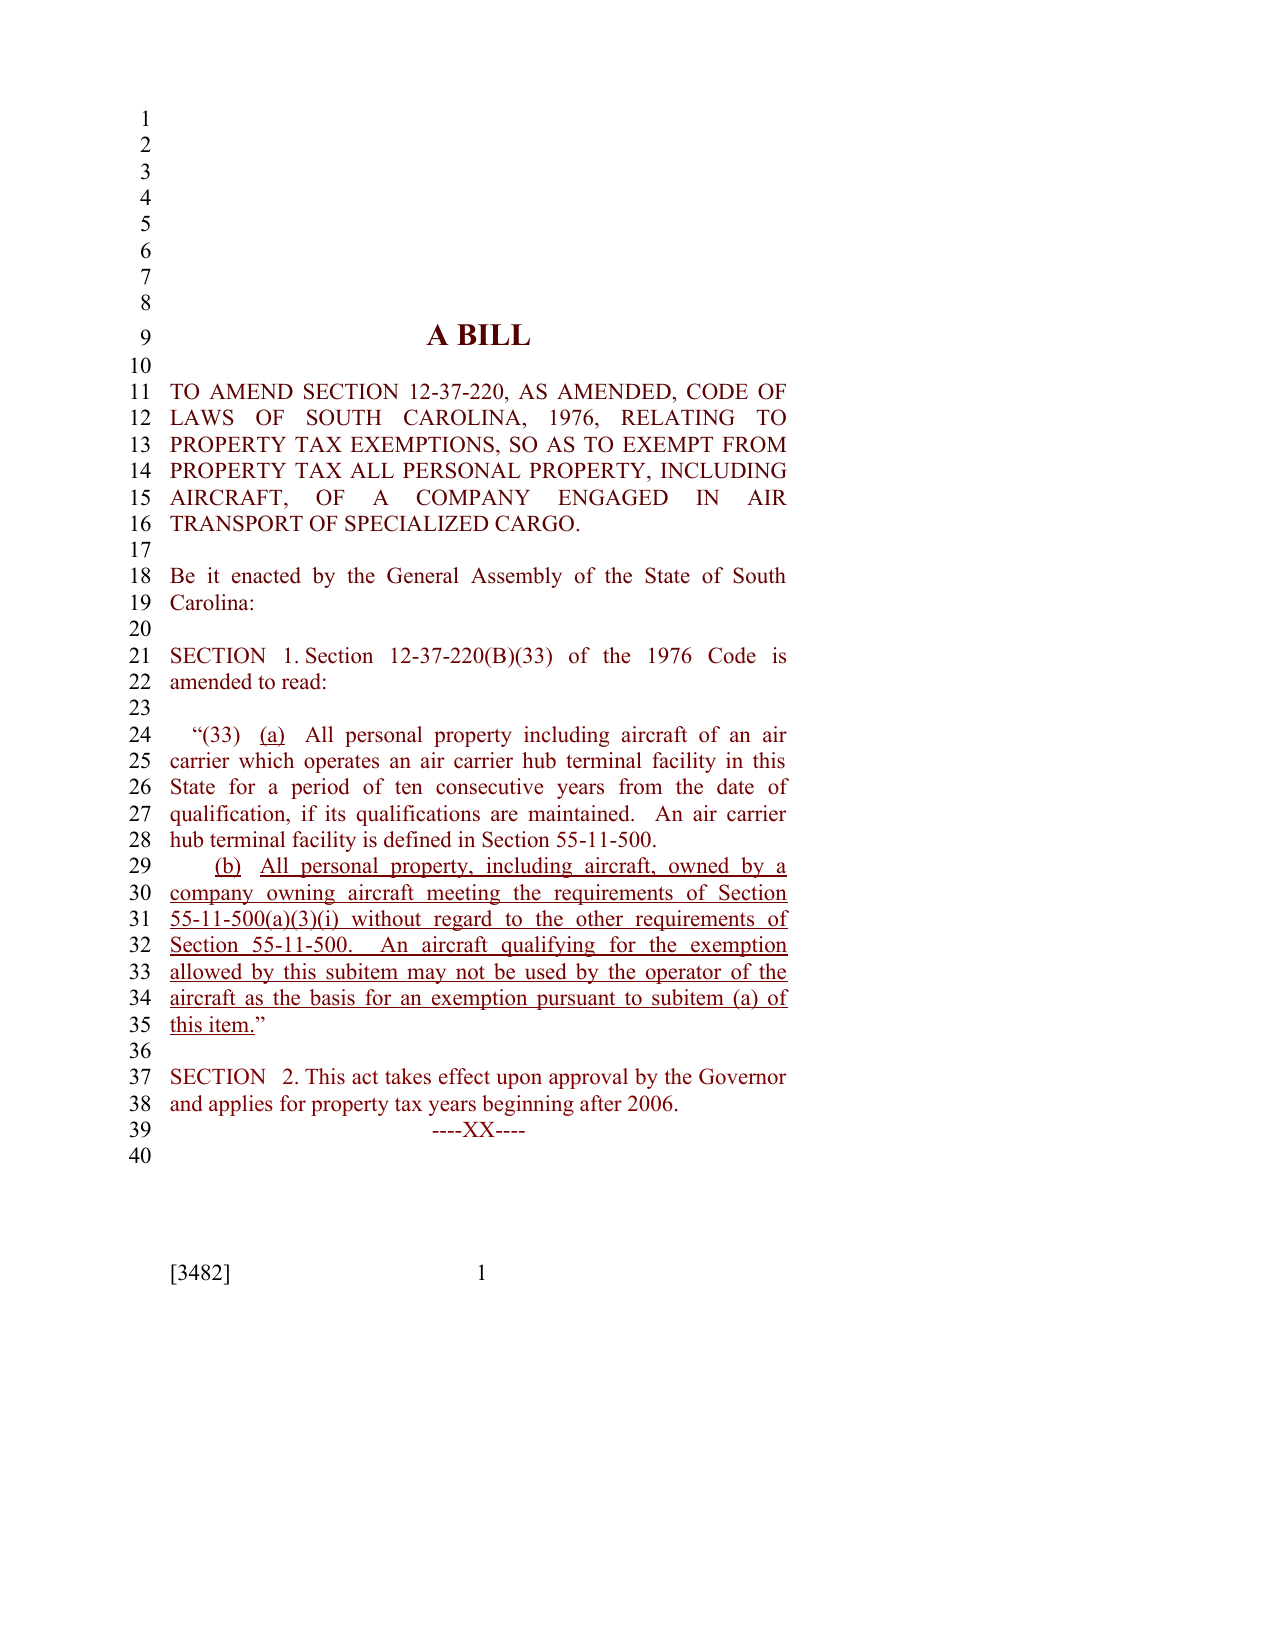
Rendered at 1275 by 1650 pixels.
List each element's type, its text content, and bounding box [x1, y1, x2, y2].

text A BILL [169, 316, 787, 352]
text ----XX---- [169, 1116, 787, 1142]
text SECTION 1. Section 12-37-220(B)(33) of the 1976 Code is amended to read: [169, 642, 787, 694]
text SECTION 2. This act takes effect upon approval by the Governor and applies for property tax years beginning after 2006. [169, 1063, 787, 1116]
text “(33) (a) All personal property including aircraft of an air carrier which operates an air carrier hub terminal facility in this State for a period of ten consecutive years from the date of qualification, if its qualifications are maintained. An air carrier hub terminal facility is defined in Section 55-11-500. [169, 721, 787, 852]
text Be it enacted by the General Assembly of the State of South Carolina: [169, 563, 787, 615]
text (b) All personal property, including aircraft, owned by a company owning aircraft meeting the requirements of Section 55-11-500(a)(3)(i) without regard to the other requirements of Section 55-11-500. An aircraft qualifying for the exemption allowed by this subitem may not be used by the operator of the aircraft as the basis for an exemption pursuant to subitem (a) of this item.” [169, 852, 787, 902]
text TO AMEND SECTION 12-37-220, AS AMENDED, CODE OF LAWS OF SOUTH CAROLINA, 1976, RELATING TO PROPERTY TAX EXEMPTIONS, SO AS TO EXEMPT FROM PROPERTY TAX ALL PERSONAL PROPERTY, INCLUDING AIRCRAFT, OF A COMPANY ENGAGED IN AIR TRANSPORT OF SPECIALIZED CARGO. [169, 378, 787, 536]
